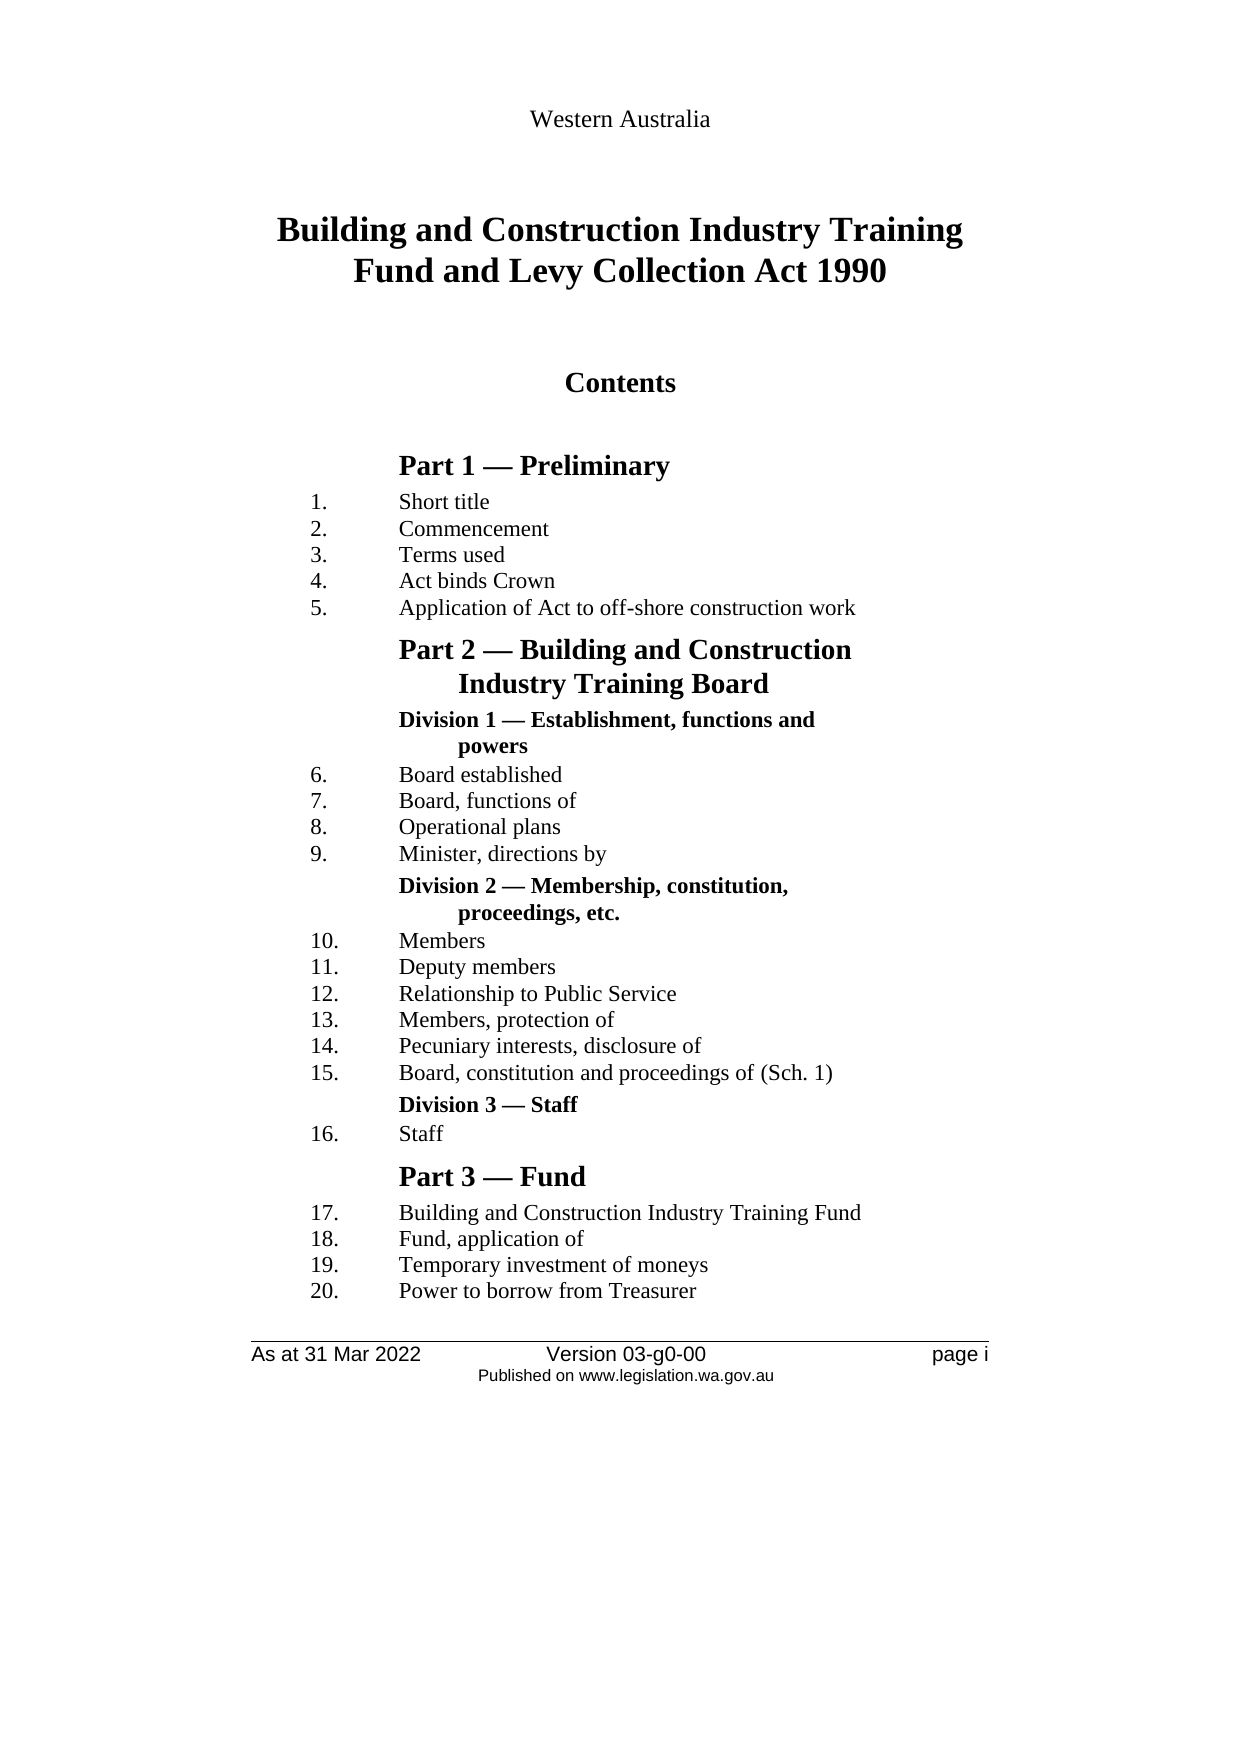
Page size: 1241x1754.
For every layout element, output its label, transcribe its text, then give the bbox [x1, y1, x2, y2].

text 9. Minister, directions by 10 [310, 840, 871, 866]
text Division 1 — Establishment, functions and powers [399, 706, 871, 758]
text Division 3 — Staff [399, 1091, 871, 1118]
text 20. Power to borrow from Treasurer 16 [310, 1278, 871, 1304]
text 1. Short title 2 [310, 488, 871, 514]
text Part 2 — Building and Construction Industry Training Board [399, 632, 871, 699]
text Division 2 — Membership, constitution, proceedings, etc. [399, 872, 871, 925]
text Building and Construction Industry Training Fund and Levy Collection Act 1990 [251, 208, 989, 290]
text 12. Relationship to Public Service 12 [310, 980, 871, 1006]
text 2. Commencement 2 [310, 514, 871, 541]
text 18. Fund, application of 15 [310, 1225, 871, 1251]
text 13. Members, protection of 13 [310, 1006, 871, 1032]
text Part 3 — Fund [399, 1159, 871, 1192]
text 17. Building and Construction Industry Training Fund 15 [310, 1198, 871, 1225]
text 10. Members 10 [310, 927, 871, 953]
text 8. Operational plans 9 [310, 813, 871, 840]
text Western Australia [251, 104, 989, 133]
text 3. Terms used 2 [310, 541, 871, 567]
text 11. Deputy members 12 [310, 953, 871, 980]
text 4. Act binds Crown 4 [310, 567, 871, 594]
text 6. Board established 8 [310, 761, 871, 787]
text 16. Staff 13 [310, 1120, 871, 1146]
text 19. Temporary investment of moneys 16 [310, 1251, 871, 1278]
text Part 1 — Preliminary [399, 448, 871, 482]
text 5. Application of Act to off-shore construction work 4 [310, 594, 871, 620]
text 7. Board, functions of 8 [310, 787, 871, 813]
text 15. Board, constitution and proceedings of (Sch. 1) 13 [310, 1059, 871, 1085]
text Contents [491, 365, 749, 398]
text 14. Pecuniary interests, disclosure of 13 [310, 1032, 871, 1059]
